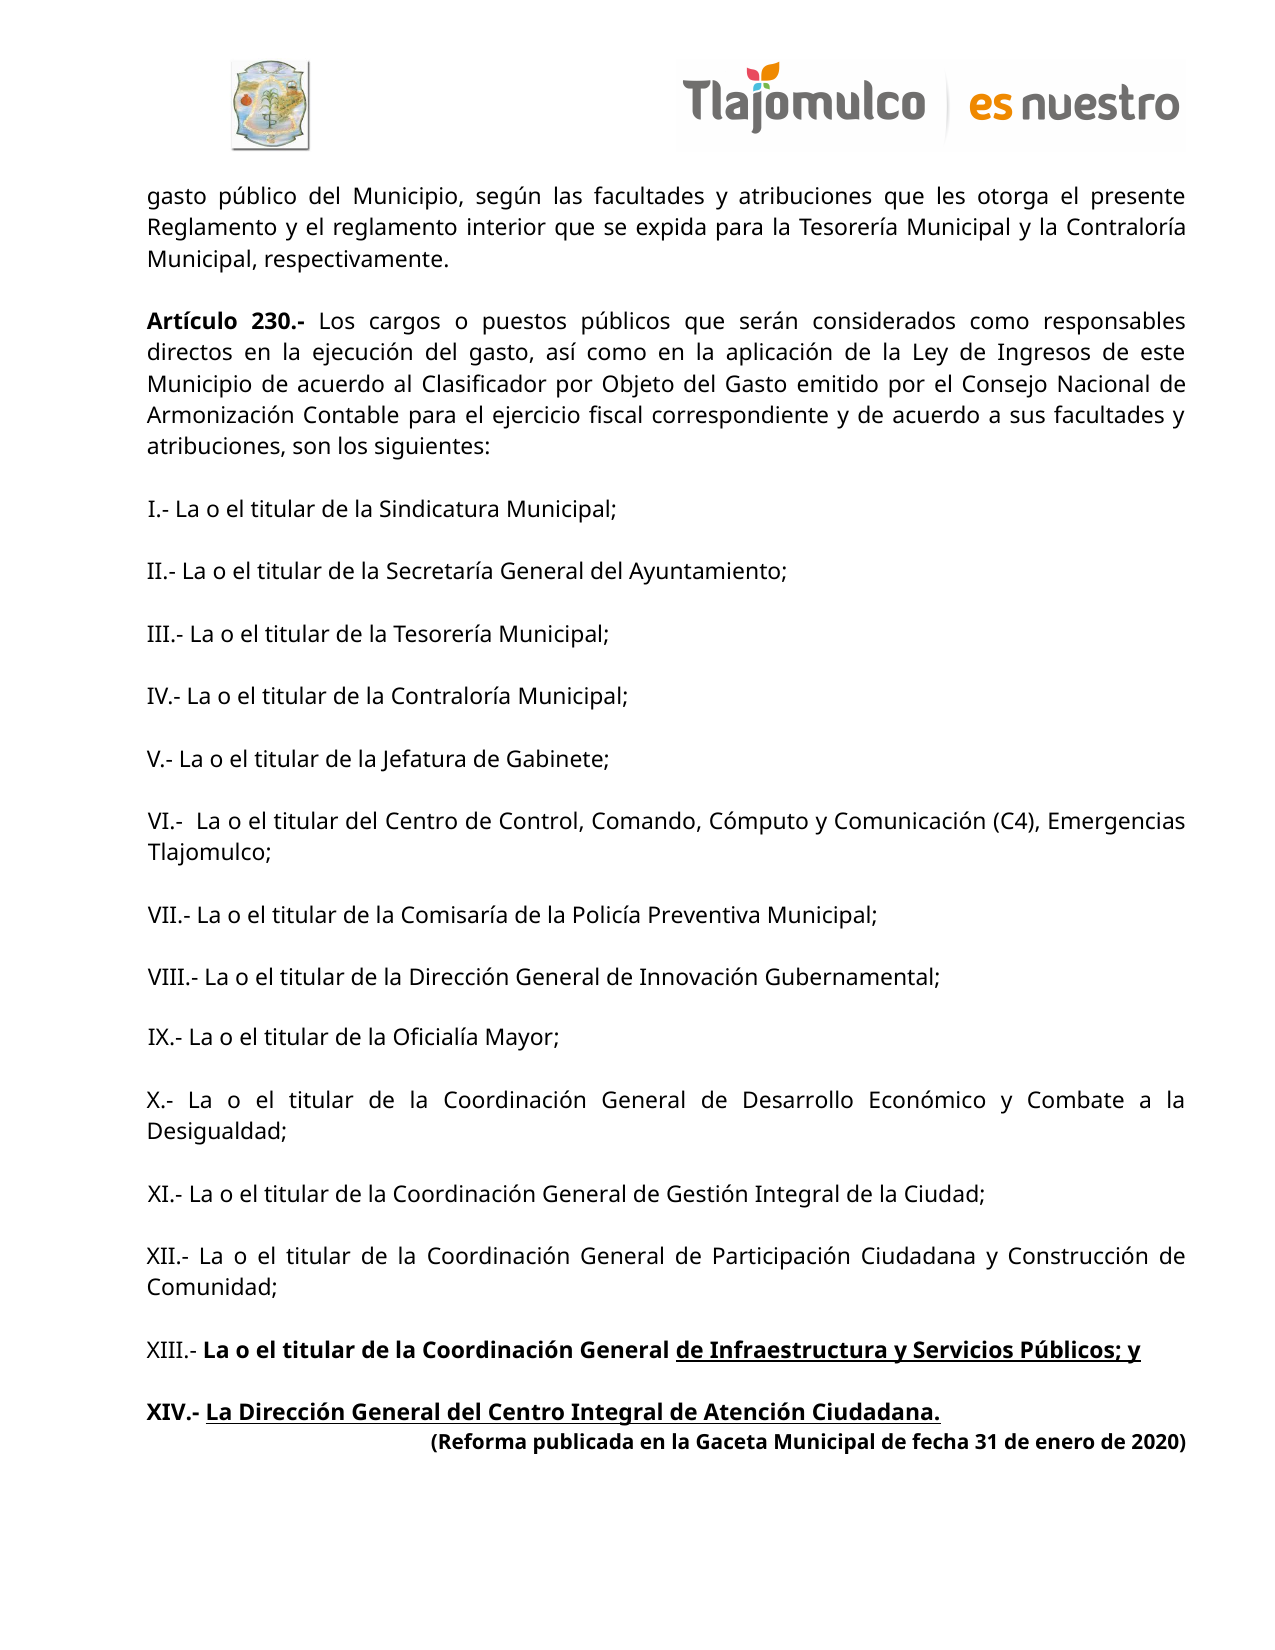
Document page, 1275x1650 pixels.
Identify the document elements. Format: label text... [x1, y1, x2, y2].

text X.- La o el titular de la Coordinación General de Desarrollo Económico y Combate a la Desigualdad; [146, 1084, 1186, 1146]
text V.- La o el titular de la Jefatura de Gabinete; [147, 742, 1186, 774]
text XII.- La o el titular de la Coordinación General de Participación Ciudadana y Construcción de Comunidad; [146, 1240, 1186, 1302]
text Artículo 230.- Los cargos o puestos públicos que serán considerados como responsables directos en la ejecución del gasto, así como en la aplicación de la Ley de Ingresos de este Municipio de acuerdo al Clasificador por Objeto del Gasto emitido por el Consejo Nacional de Armonización Contable para el ejercicio fiscal correspondiente y de acuerdo a sus facultades y atribuciones, son los siguientes: [147, 305, 1186, 461]
text I.- La o el titular de la Sindicatura Municipal; [148, 492, 1186, 524]
text VI.- La o el titular del Centro de Control, Comando, Cómputo y Comunicación (C4), Emergencias Tlajomulco; [148, 805, 1186, 867]
text XI.- La o el titular de la Coordinación General de Gestión Integral de la Ciudad; [148, 1177, 1186, 1209]
text II.- La o el titular de la Secretaría General del Ayuntamiento; [147, 555, 1186, 586]
text XIII.- La o el titular de la Coordinación General de Infraestructura y Servicios Públicos; y [146, 1334, 1186, 1365]
text IX.- La o el titular de la Oficialía Mayor; [148, 1021, 1186, 1052]
text XIV.- La Dirección General del Centro Integral de Atención Ciudadana. [146, 1396, 1186, 1427]
text VII.- La o el titular de la Comisaría de la Policía Preventiva Municipal; [148, 899, 1186, 930]
text VIII.- La o el titular de la Dirección General de Innovación Gubernamental; [148, 961, 1186, 992]
text III.- La o el titular de la Tesorería Municipal; [147, 617, 1186, 649]
text (Reforma publicada en la Gaceta Municipal de fecha 31 de enero de 2020) [146, 1427, 1186, 1456]
picture [229, 58, 312, 152]
picture [675, 59, 1187, 152]
text IV.- La o el titular de la Contraloría Municipal; [147, 680, 1186, 711]
